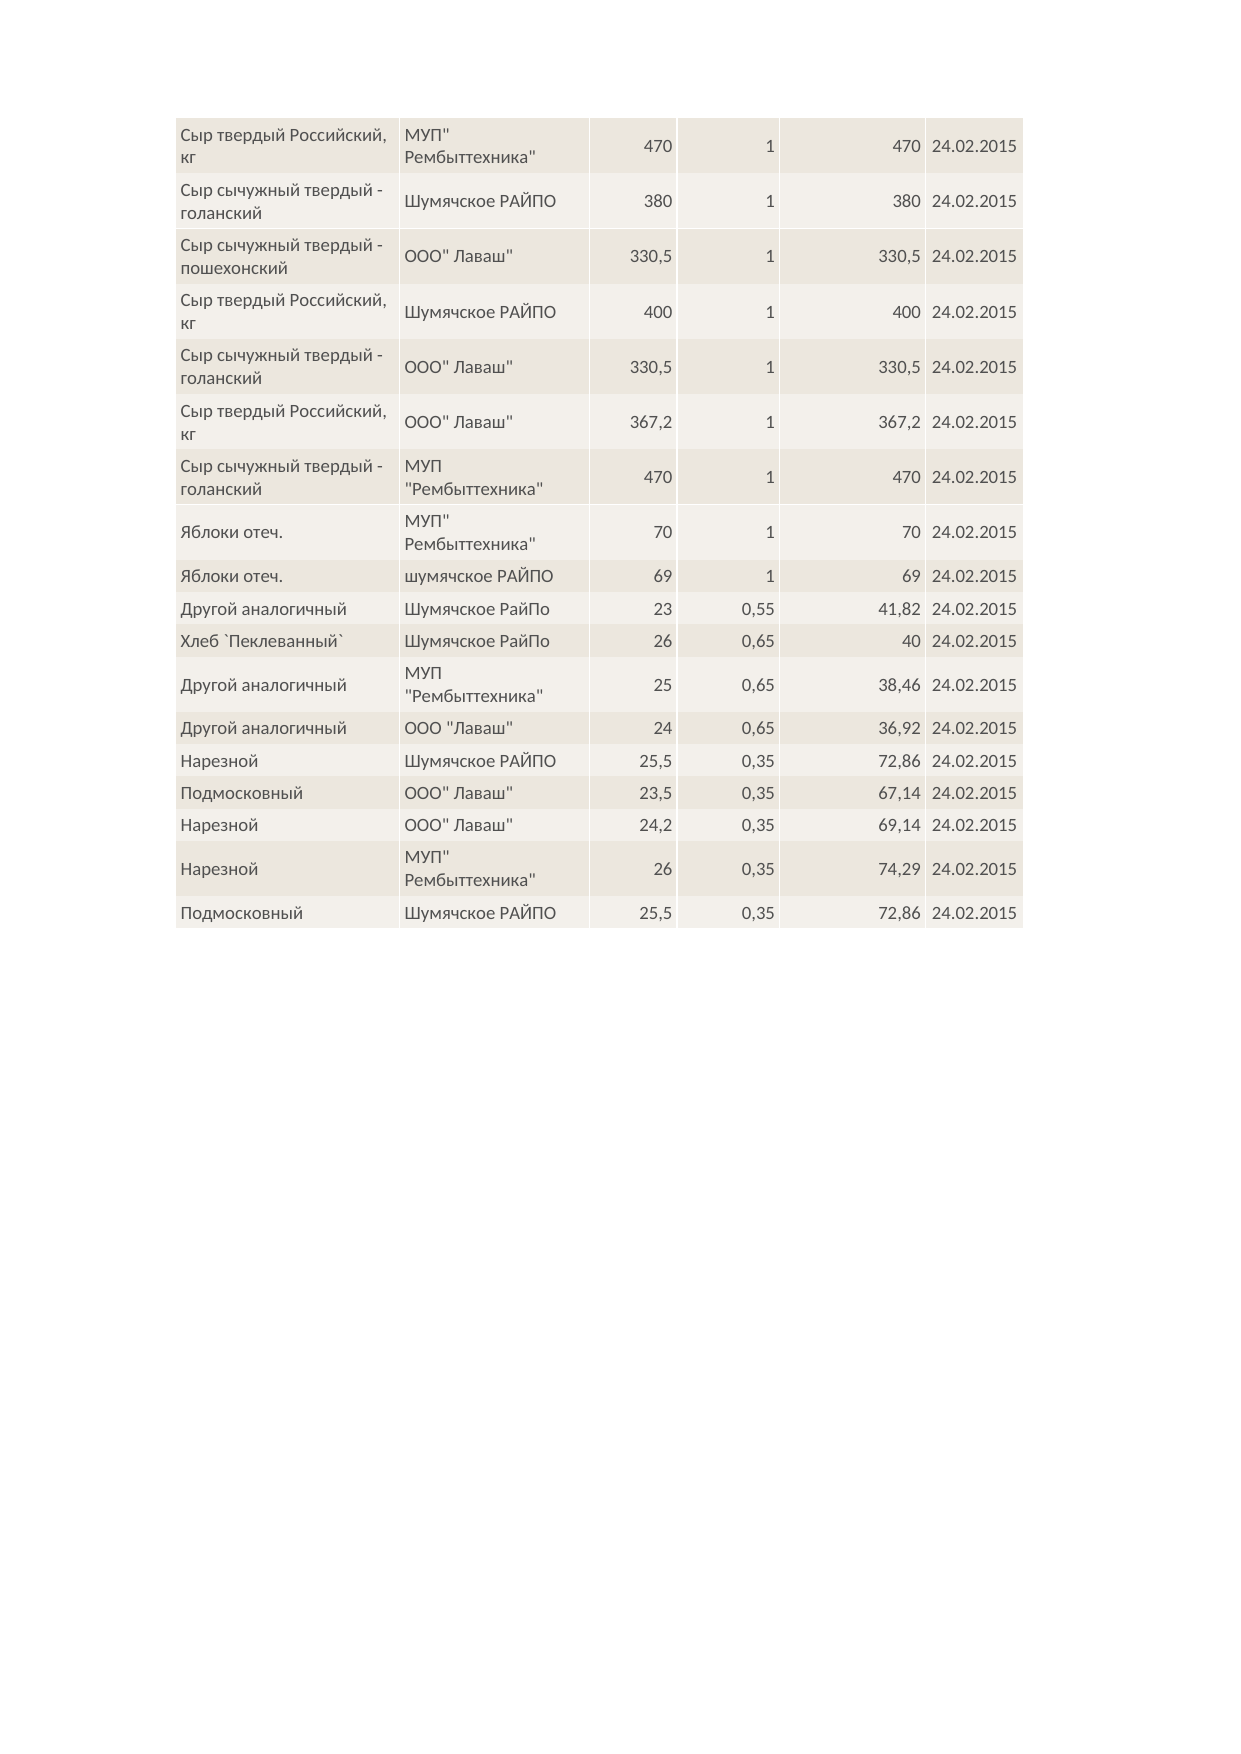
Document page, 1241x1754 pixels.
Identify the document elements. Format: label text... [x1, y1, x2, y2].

table_cell 24.02.2015 [926, 284, 1023, 339]
table_cell 1 [678, 505, 779, 560]
table_cell Сыр твердый Российский, кг [176, 284, 399, 339]
table_cell 74,29 [780, 841, 925, 896]
table_cell 24.02.2015 [926, 118, 1023, 173]
table_cell Подмосковный [176, 896, 399, 928]
table_cell 24.02.2015 [926, 744, 1023, 776]
table_cell 23 [590, 592, 676, 624]
table_cell 1 [678, 394, 779, 449]
table_cell 0,65 [678, 712, 779, 744]
table_cell ООО "Лаваш" [400, 712, 589, 744]
table_cell ООО" Лаваш" [400, 229, 589, 284]
table_cell 330,5 [780, 339, 925, 394]
table_cell 400 [780, 284, 925, 339]
table_cell 24.02.2015 [926, 657, 1023, 712]
table_cell 367,2 [780, 394, 925, 449]
table_cell 24.02.2015 [926, 394, 1023, 449]
table_cell 0,35 [678, 841, 779, 896]
table_cell Шумячское РАЙПО [400, 284, 589, 339]
table_cell Сыр сычужный твердый - голанский [176, 339, 399, 394]
table_cell 24.02.2015 [926, 339, 1023, 394]
table_cell Шумячское РайПо [400, 624, 589, 657]
table_cell Шумячское РАЙПО [400, 173, 589, 228]
table_cell Шумячское РайПо [400, 592, 589, 624]
table_cell 1 [678, 284, 779, 339]
table_cell Сыр твердый Российский, кг [176, 118, 399, 173]
table_cell 24.02.2015 [926, 712, 1023, 744]
table_cell Сыр сычужный твердый - голанский [176, 173, 399, 228]
table_cell 1 [678, 339, 779, 394]
table_cell 24.02.2015 [926, 560, 1023, 592]
table_cell 70 [590, 505, 676, 560]
table_cell 400 [590, 284, 676, 339]
table_cell Сыр сычужный твердый - пошехонский [176, 229, 399, 284]
table_cell МУП "Рембыттехника" [400, 657, 589, 712]
table_cell 24.02.2015 [926, 229, 1023, 284]
table_cell 470 [780, 118, 925, 173]
table_cell 24.02.2015 [926, 505, 1023, 560]
table_cell 26 [590, 841, 676, 896]
table_cell 470 [780, 449, 925, 504]
table_cell Подмосковный [176, 776, 399, 809]
table_cell МУП" Рембыттехника" [400, 841, 589, 896]
table_cell Другой аналогичный [176, 592, 399, 624]
table_cell Яблоки отеч. [176, 505, 399, 560]
table_cell 69,14 [780, 809, 925, 841]
table_cell Шумячское РАЙПО [400, 744, 589, 776]
table_cell 0,35 [678, 776, 779, 809]
table_cell 0,65 [678, 657, 779, 712]
table_cell ООО" Лаваш" [400, 394, 589, 449]
table_cell ООО" Лаваш" [400, 339, 589, 394]
table_cell 0,35 [678, 809, 779, 841]
table_cell 380 [780, 173, 925, 228]
table_cell 23,5 [590, 776, 676, 809]
table_cell 69 [590, 560, 676, 592]
table_cell 69 [780, 560, 925, 592]
table_cell 24 [590, 712, 676, 744]
table_cell Шумячское РАЙПО [400, 896, 589, 928]
table_cell 72,86 [780, 896, 925, 928]
table_cell 330,5 [780, 229, 925, 284]
table_cell Сыр твердый Российский, кг [176, 394, 399, 449]
table_cell Сыр сычужный твердый - голанский [176, 449, 399, 504]
table_cell 367,2 [590, 394, 676, 449]
table_cell МУП" Рембыттехника" [400, 505, 589, 560]
table_cell 25,5 [590, 896, 676, 928]
table_cell 470 [590, 118, 676, 173]
table_cell 1 [678, 173, 779, 228]
table_cell МУП "Рембыттехника" [400, 449, 589, 504]
table_cell 1 [678, 229, 779, 284]
table_cell 38,46 [780, 657, 925, 712]
table_cell 470 [590, 449, 676, 504]
table_cell 41,82 [780, 592, 925, 624]
table_cell Другой аналогичный [176, 712, 399, 744]
table_cell 0,35 [678, 896, 779, 928]
table_cell шумячское РАЙПО [400, 560, 589, 592]
table_cell 1 [678, 449, 779, 504]
table_cell Нарезной [176, 841, 399, 896]
table_cell ООО" Лаваш" [400, 776, 589, 809]
table_cell 70 [780, 505, 925, 560]
table_cell 67,14 [780, 776, 925, 809]
table_cell 0,65 [678, 624, 779, 657]
table_cell 24.02.2015 [926, 592, 1023, 624]
table_cell МУП" Рембыттехника" [400, 118, 589, 173]
table_cell 72,86 [780, 744, 925, 776]
table_cell 24,2 [590, 809, 676, 841]
table_cell 24.02.2015 [926, 896, 1023, 928]
table_cell 25 [590, 657, 676, 712]
table_cell 24.02.2015 [926, 841, 1023, 896]
table_cell 330,5 [590, 229, 676, 284]
table_cell 24.02.2015 [926, 624, 1023, 657]
table_cell 0,35 [678, 744, 779, 776]
table_cell 24.02.2015 [926, 809, 1023, 841]
table_cell Нарезной [176, 809, 399, 841]
table_cell 25,5 [590, 744, 676, 776]
table_cell 1 [678, 118, 779, 173]
table_cell 24.02.2015 [926, 173, 1023, 228]
table_cell 1 [678, 560, 779, 592]
table_cell 24.02.2015 [926, 449, 1023, 504]
table_cell Яблоки отеч. [176, 560, 399, 592]
table_cell Нарезной [176, 744, 399, 776]
table_cell Хлеб `Пеклеванный` [176, 624, 399, 657]
table_cell 26 [590, 624, 676, 657]
table_cell 24.02.2015 [926, 776, 1023, 809]
table_cell 40 [780, 624, 925, 657]
table_cell ООО" Лаваш" [400, 809, 589, 841]
table_cell 330,5 [590, 339, 676, 394]
table_cell Другой аналогичный [176, 657, 399, 712]
table_cell 0,55 [678, 592, 779, 624]
table_cell 36,92 [780, 712, 925, 744]
table_cell 380 [590, 173, 676, 228]
